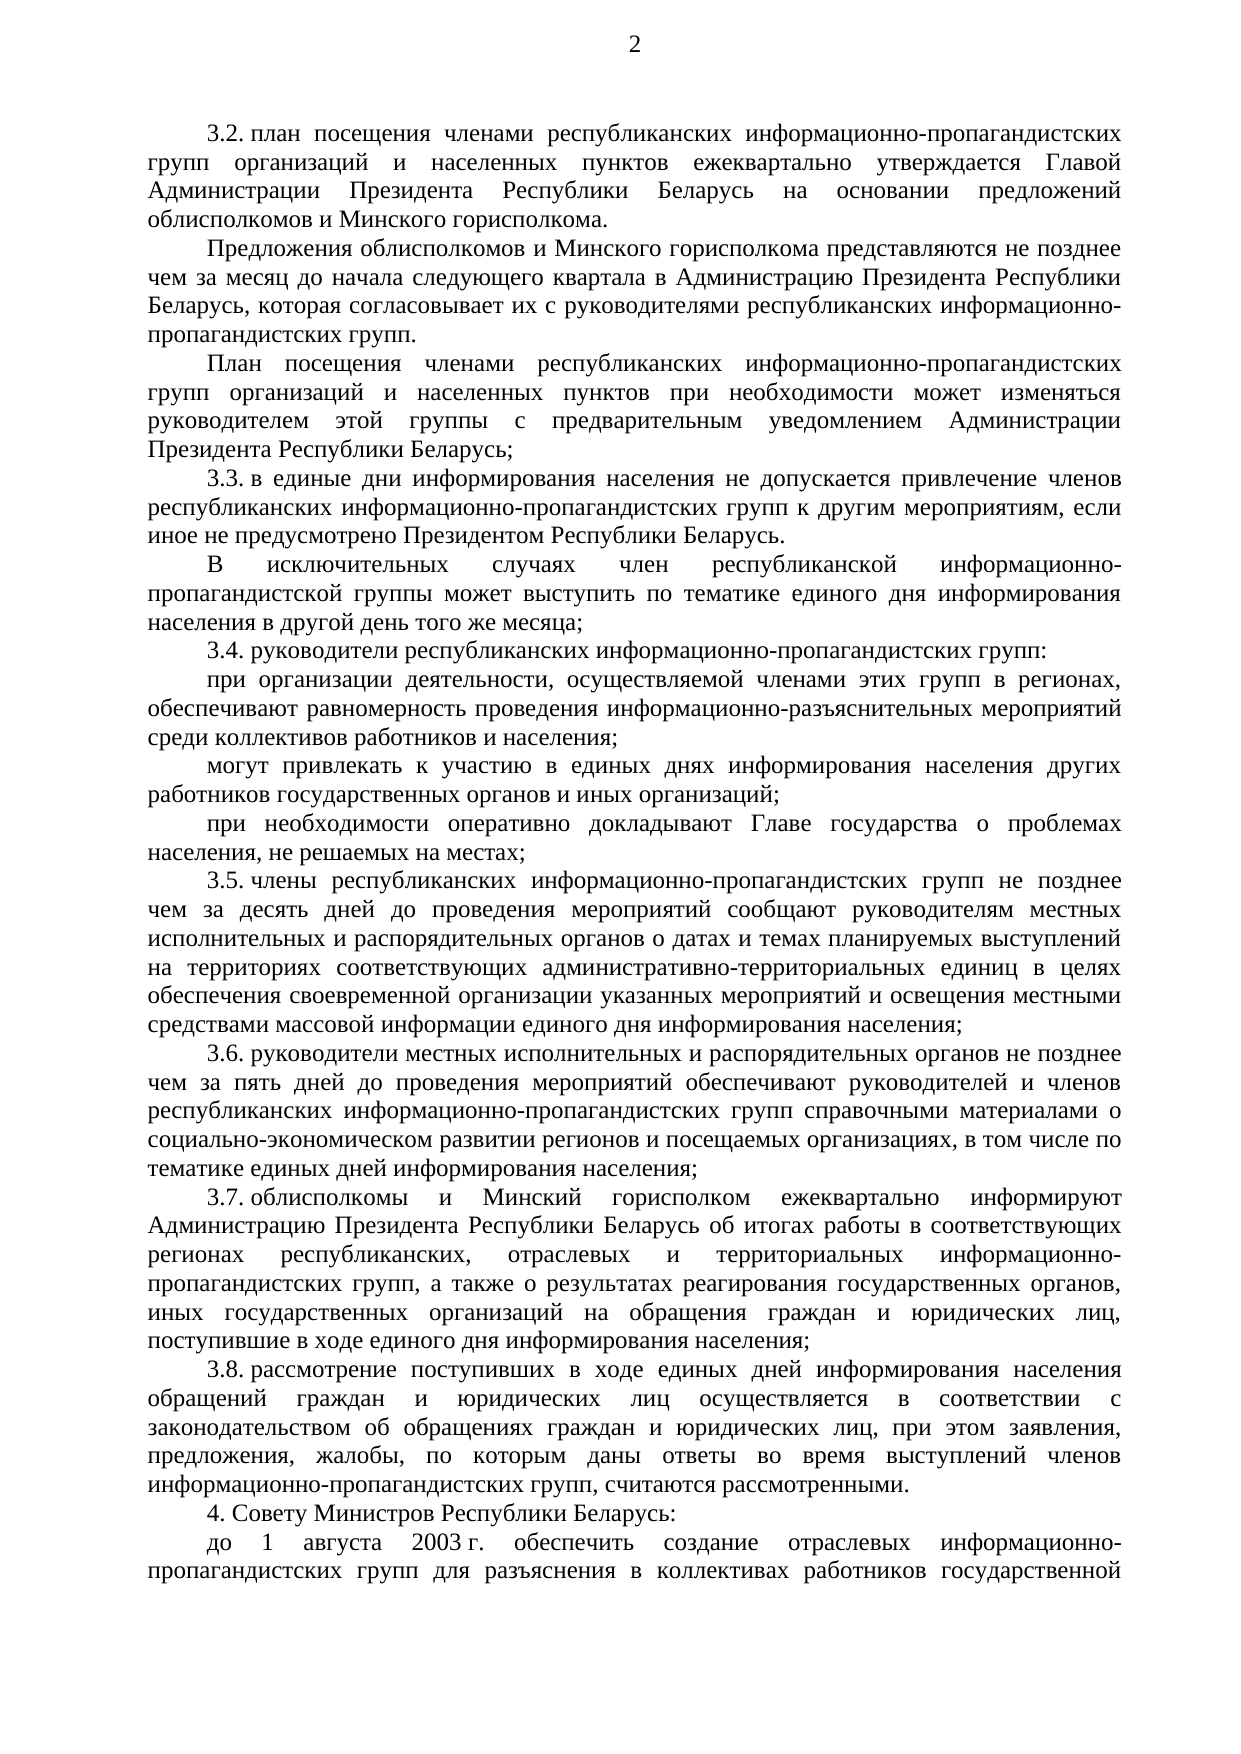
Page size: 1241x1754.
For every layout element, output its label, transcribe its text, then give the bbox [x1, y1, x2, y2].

text 3.4. руководители республиканских информационно-пропагандистских групп: [147, 636, 1122, 664]
text при организации деятельности, осуществляемой членами этих групп в регионах, обеспечивают равномерность проведения информационно-разъяснительных мероприятий среди коллективов работников и населения; [147, 664, 1122, 751]
text 3.6. руководители местных исполнительных и распорядительных органов не позднее чем за пять дней до проведения мероприятий обеспечивают руководителей и членов республиканских информационно-пропагандистских групп справочными материалами о социально-экономическом развитии регионов и посещаемых организациях, в том числе по тематике единых дней информирования населения; [147, 1038, 1122, 1182]
text 3.3. в единые дни информирования населения не допускается привлечение членов республиканских информационно-пропагандистских групп к другим мероприятиям, если иное не предусмотрено Президентом Республики Беларусь. [147, 463, 1122, 549]
text План посещения членами республиканских информационно-пропагандистских групп организаций и населенных пунктов при необходимости может изменяться руководителем этой группы с предварительным уведомлением Администрации Президента Республики Беларусь; [147, 348, 1122, 463]
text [147, 1527, 1122, 1584]
text 3.8. рассмотрение поступивших в ходе единых дней информирования населения обращений граждан и юридических лиц осуществляется в соответствии с законодательством об обращениях граждан и юридических лиц, при этом заявления, предложения, жалобы, по которым даны ответы во время выступлений членов информационно-пропагандистских групп, считаются рассмотренными. [147, 1354, 1122, 1498]
text 3.7. облисполкомы и Минский горисполком ежеквартально информируют Администрацию Президента Республики Беларусь об итогах работы в соответствующих регионах республиканских, отраслевых и территориальных информационно-пропагандистских групп, а также о результатах реагирования государственных органов, иных государственных организаций на обращения граждан и юридических лиц, поступившие в ходе единого дня информирования населения; [147, 1182, 1122, 1354]
text могут привлекать к участию в единых днях информирования населения других работников государственных органов и иных организаций; [147, 751, 1122, 808]
text при необходимости оперативно докладывают Главе государства о проблемах населения, не решаемых на местах; [147, 808, 1122, 866]
text 3.5. члены республиканских информационно-пропагандистских групп не позднее чем за десять дней до проведения мероприятий сообщают руководителям местных исполнительных и распорядительных органов о датах и темах планируемых выступлений на территориях соответствующих административно-территориальных единиц в целях обеспечения своевременной организации указанных мероприятий и освещения местными средствами массовой информации единого дня информирования населения; [147, 866, 1122, 1038]
text 4. Совету Министров Республики Беларусь: [147, 1498, 1122, 1527]
text Предложения облисполкомов и Минского горисполкома представляются не позднее чем за месяц до начала следующего квартала в Администрацию Президента Республики Беларусь, которая согласовывает их с руководителями республиканских информационно-пропагандистских групп. [147, 233, 1122, 348]
text В исключительных случаях член республиканской информационно-пропагандистской группы может выступить по тематике единого дня информирования населения в другой день того же месяца; [147, 549, 1122, 636]
text 3.2. план посещения членами республиканских информационно-пропагандистских групп организаций и населенных пунктов ежеквартально утверждается Главой Администрации Президента Республики Беларусь на основании предложений облисполкомов и Минского горисполкома. [147, 118, 1122, 233]
